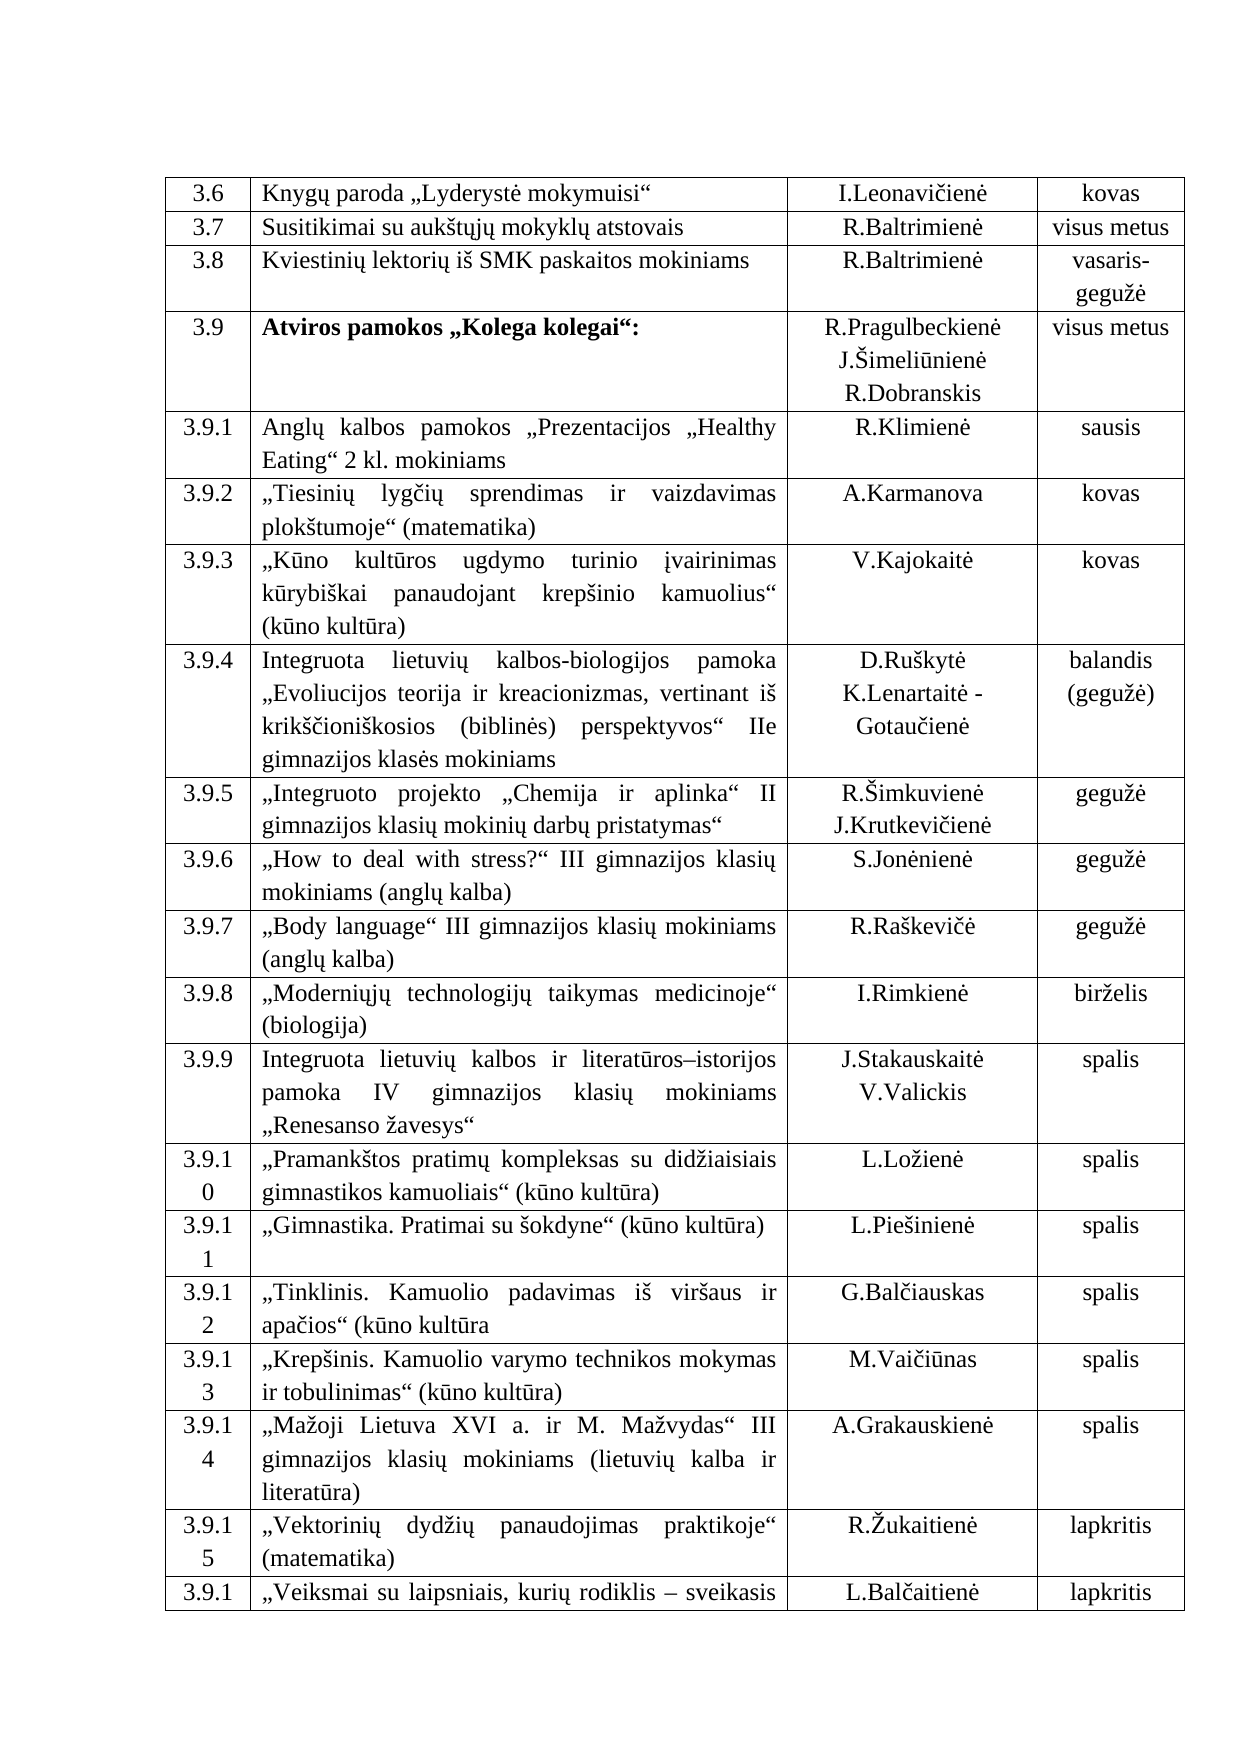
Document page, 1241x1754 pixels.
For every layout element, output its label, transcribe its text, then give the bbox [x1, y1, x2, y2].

table_cell „Krepšinis. Kamuolio varymo technikos mokymas ir tobulinimas“ (kūno kultūra) [251, 1344, 787, 1409]
table_cell „How to deal with stress?“ III gimnazijos klasių mokiniams (anglų kalba) [251, 844, 787, 910]
table_cell lapkritis [1038, 1577, 1184, 1609]
table_cell 3.9.13 [166, 1344, 250, 1409]
table_cell kovas [1038, 545, 1184, 644]
table_cell 3.9.9 [166, 1044, 250, 1143]
table_cell R.Pragulbeckienė J.Šimeliūnienė R.Dobranskis [788, 312, 1037, 411]
table_cell 3.9.14 [166, 1411, 250, 1509]
table_cell „Gimnastika. Pratimai su šokdyne“ (kūno kultūra) [251, 1211, 787, 1276]
table_cell L.Balčaitienė [788, 1577, 1037, 1609]
table_cell 3.9.6 [166, 844, 250, 910]
table_cell 3.9.3 [166, 545, 250, 644]
table_cell G.Balčiauskas [788, 1277, 1037, 1343]
table_cell „Vektorinių dydžių panaudojimas praktikoje“ (matematika) [251, 1510, 787, 1576]
table_cell 3.9.7 [166, 911, 250, 977]
table_cell Atviros pamokos „Kolega kolegai“: [251, 312, 787, 411]
table_cell 3.6 [166, 178, 250, 211]
table_cell kovas [1038, 178, 1184, 211]
table_cell visus metus [1038, 312, 1184, 411]
table_cell „Pramankštos pratimų kompleksas su didžiaisiais gimnastikos kamuoliais“ (kūno kultūra) [251, 1144, 787, 1209]
table_cell spalis [1038, 1211, 1184, 1276]
table_cell birželis [1038, 978, 1184, 1043]
table_cell 3.9 [166, 312, 250, 411]
table_cell gegužė [1038, 911, 1184, 977]
table_cell 3.7 [166, 212, 250, 244]
table_cell 3.9.11 [166, 1211, 250, 1276]
table_cell A.Grakauskienė [788, 1411, 1037, 1509]
table_cell I.Leonavičienė [788, 178, 1037, 211]
table_cell J.Stakauskaitė V.Valickis [788, 1044, 1037, 1143]
table_cell Integruota lietuvių kalbos-biologijos pamoka „Evoliucijos teorija ir kreacionizmas, vertinant iš krikščioniškosios (biblinės) perspektyvos“ IIe gimnazijos klasės mokiniams [251, 645, 787, 777]
table_cell Knygų paroda „Lyderystė mokymuisi“ [251, 178, 787, 211]
table_cell 3.9.4 [166, 645, 250, 777]
table_cell „Kūno kultūros ugdymo turinio įvairinimas kūrybiškai panaudojant krepšinio kamuolius“ (kūno kultūra) [251, 545, 787, 644]
table_cell balandis (gegužė) [1038, 645, 1184, 777]
table_cell Anglų kalbos pamokos „Prezentacijos „Healthy Eating“ 2 kl. mokiniams [251, 412, 787, 477]
table_cell spalis [1038, 1044, 1184, 1143]
table_cell 3.9.10 [166, 1144, 250, 1209]
table_cell „Moderniųjų technologijų taikymas medicinoje“ (biologija) [251, 978, 787, 1043]
table_cell spalis [1038, 1344, 1184, 1409]
table_cell 3.9.16 [166, 1577, 250, 1609]
table_cell L.Ložienė [788, 1144, 1037, 1209]
table_cell gegužė [1038, 778, 1184, 843]
table_cell spalis [1038, 1411, 1184, 1509]
table_cell lapkritis [1038, 1510, 1184, 1576]
table_cell 3.9.15 [166, 1510, 250, 1576]
table_cell R.Baltrimienė [788, 212, 1037, 244]
table_cell L.Piešinienė [788, 1211, 1037, 1276]
table_cell 3.9.8 [166, 978, 250, 1043]
table_cell V.Kajokaitė [788, 545, 1037, 644]
table_cell 3.9.12 [166, 1277, 250, 1343]
table_cell vasaris-gegužė [1038, 246, 1184, 311]
table_cell D.Ruškytė K.Lenartaitė - Gotaučienė [788, 645, 1037, 777]
table_cell gegužė [1038, 844, 1184, 910]
table_cell R.Raškevičė [788, 911, 1037, 977]
table_cell Kviestinių lektorių iš SMK paskaitos mokiniams [251, 246, 787, 311]
table_cell Integruota lietuvių kalbos ir literatūros–istorijos pamoka IV gimnazijos klasių mokiniams „Renesanso žavesys“ [251, 1044, 787, 1143]
table_cell „Mažoji Lietuva XVI a. ir M. Mažvydas“ III gimnazijos klasių mokiniams (lietuvių kalba ir literatūra) [251, 1411, 787, 1509]
table_cell spalis [1038, 1144, 1184, 1209]
table_cell 3.9.5 [166, 778, 250, 843]
table_cell „Integruoto projekto „Chemija ir aplinka“ II gimnazijos klasių mokinių darbų pristatymas“ [251, 778, 787, 843]
table_cell R.Šimkuvienė J.Krutkevičienė [788, 778, 1037, 843]
table_cell kovas [1038, 479, 1184, 544]
table_cell Susitikimai su aukštųjų mokyklų atstovais [251, 212, 787, 244]
table_cell sausis [1038, 412, 1184, 477]
table_cell „Tiesinių lygčių sprendimas ir vaizdavimas plokštumoje“ (matematika) [251, 479, 787, 544]
table_cell M.Vaičiūnas [788, 1344, 1037, 1409]
table_cell I.Rimkienė [788, 978, 1037, 1043]
table_cell 3.9.2 [166, 479, 250, 544]
table_cell R.Žukaitienė [788, 1510, 1037, 1576]
table_cell „Tinklinis. Kamuolio padavimas iš viršaus ir apačios“ (kūno kultūra [251, 1277, 787, 1343]
table_cell „Body language“ III gimnazijos klasių mokiniams (anglų kalba) [251, 911, 787, 977]
table_cell S.Jonėnienė [788, 844, 1037, 910]
table_cell A.Karmanova [788, 479, 1037, 544]
table_cell spalis [1038, 1277, 1184, 1343]
table_cell R.Baltrimienė [788, 246, 1037, 311]
table_cell R.Klimienė [788, 412, 1037, 477]
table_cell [251, 1577, 787, 1609]
table_cell 3.9.1 [166, 412, 250, 477]
table_cell 3.8 [166, 246, 250, 311]
table_cell visus metus [1038, 212, 1184, 244]
